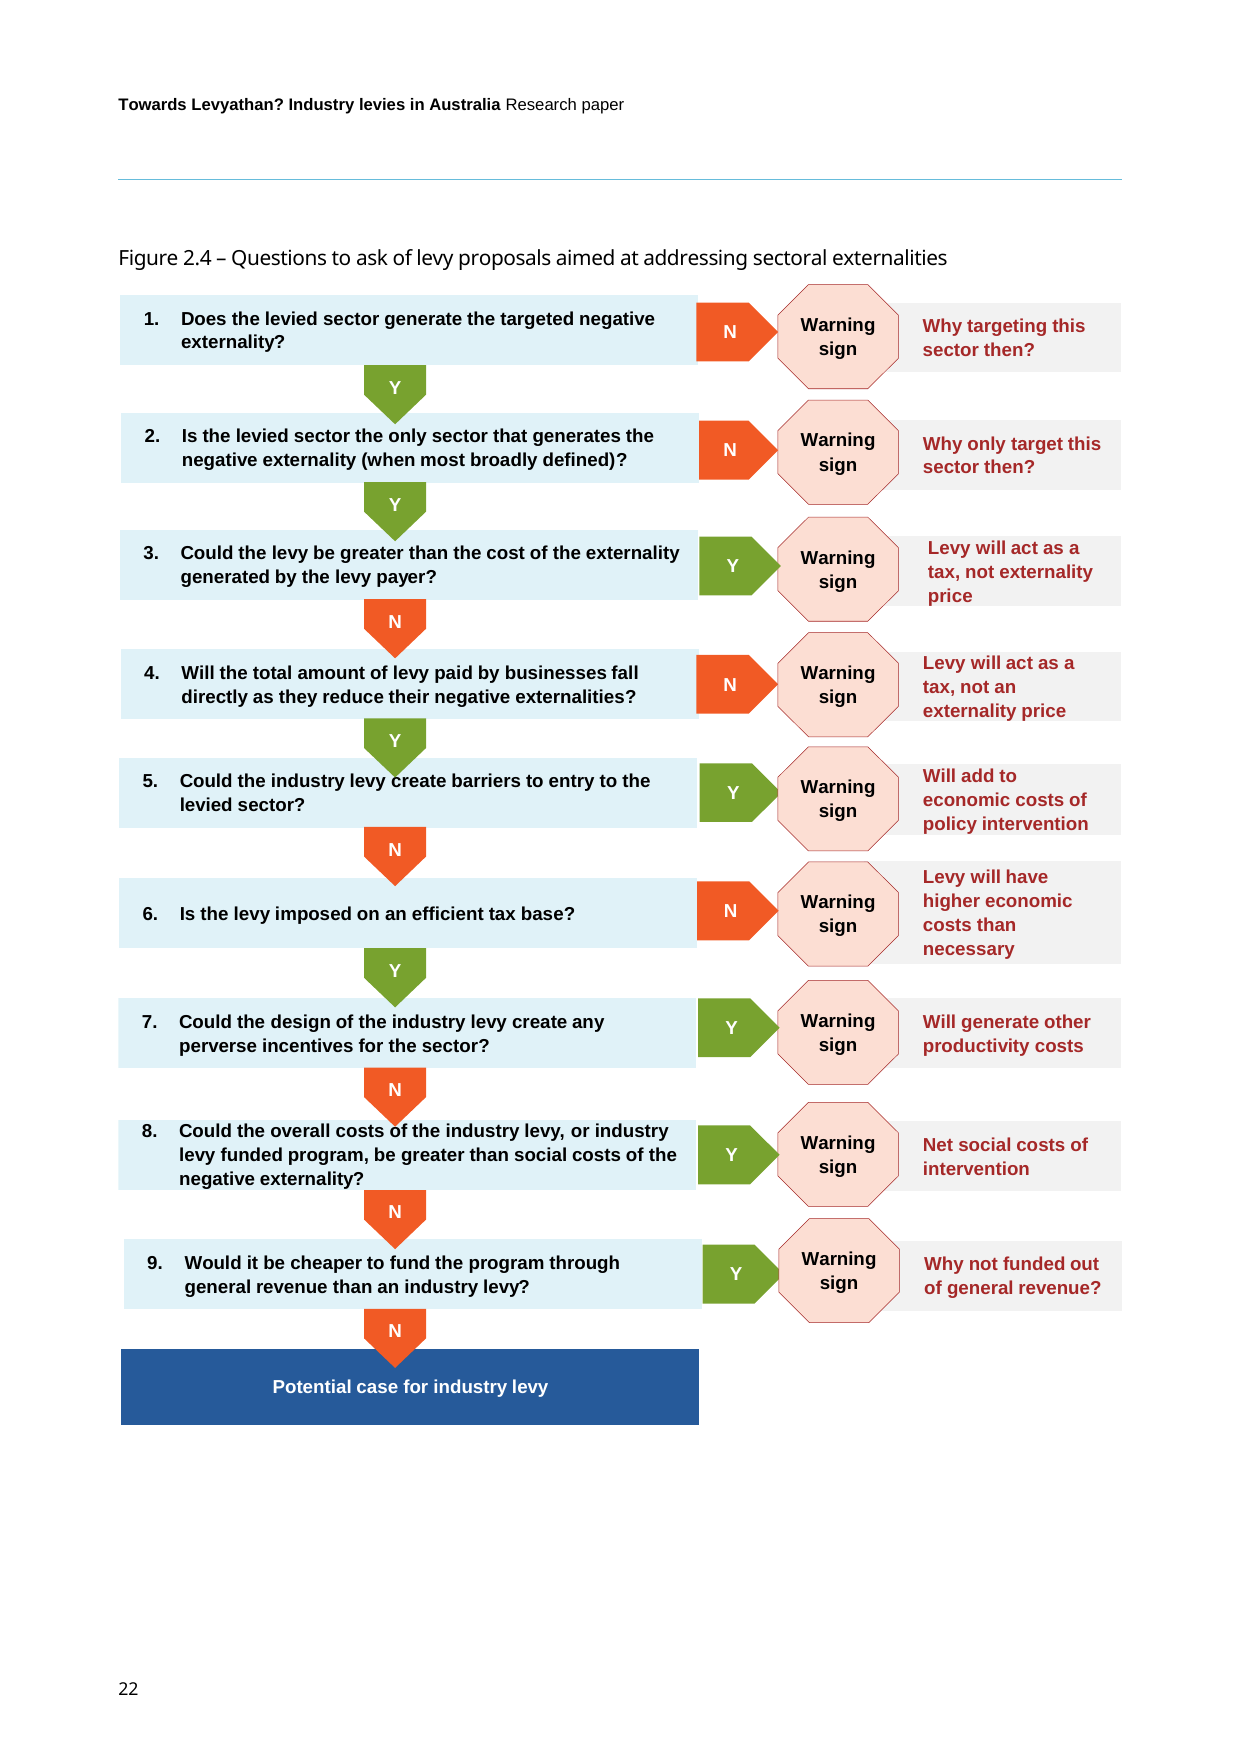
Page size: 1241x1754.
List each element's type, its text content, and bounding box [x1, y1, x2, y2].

subtitle Figure 2.4 – Questions to ask of levy proposals aimed at addressing sectoral externalities [118, 242, 1122, 272]
